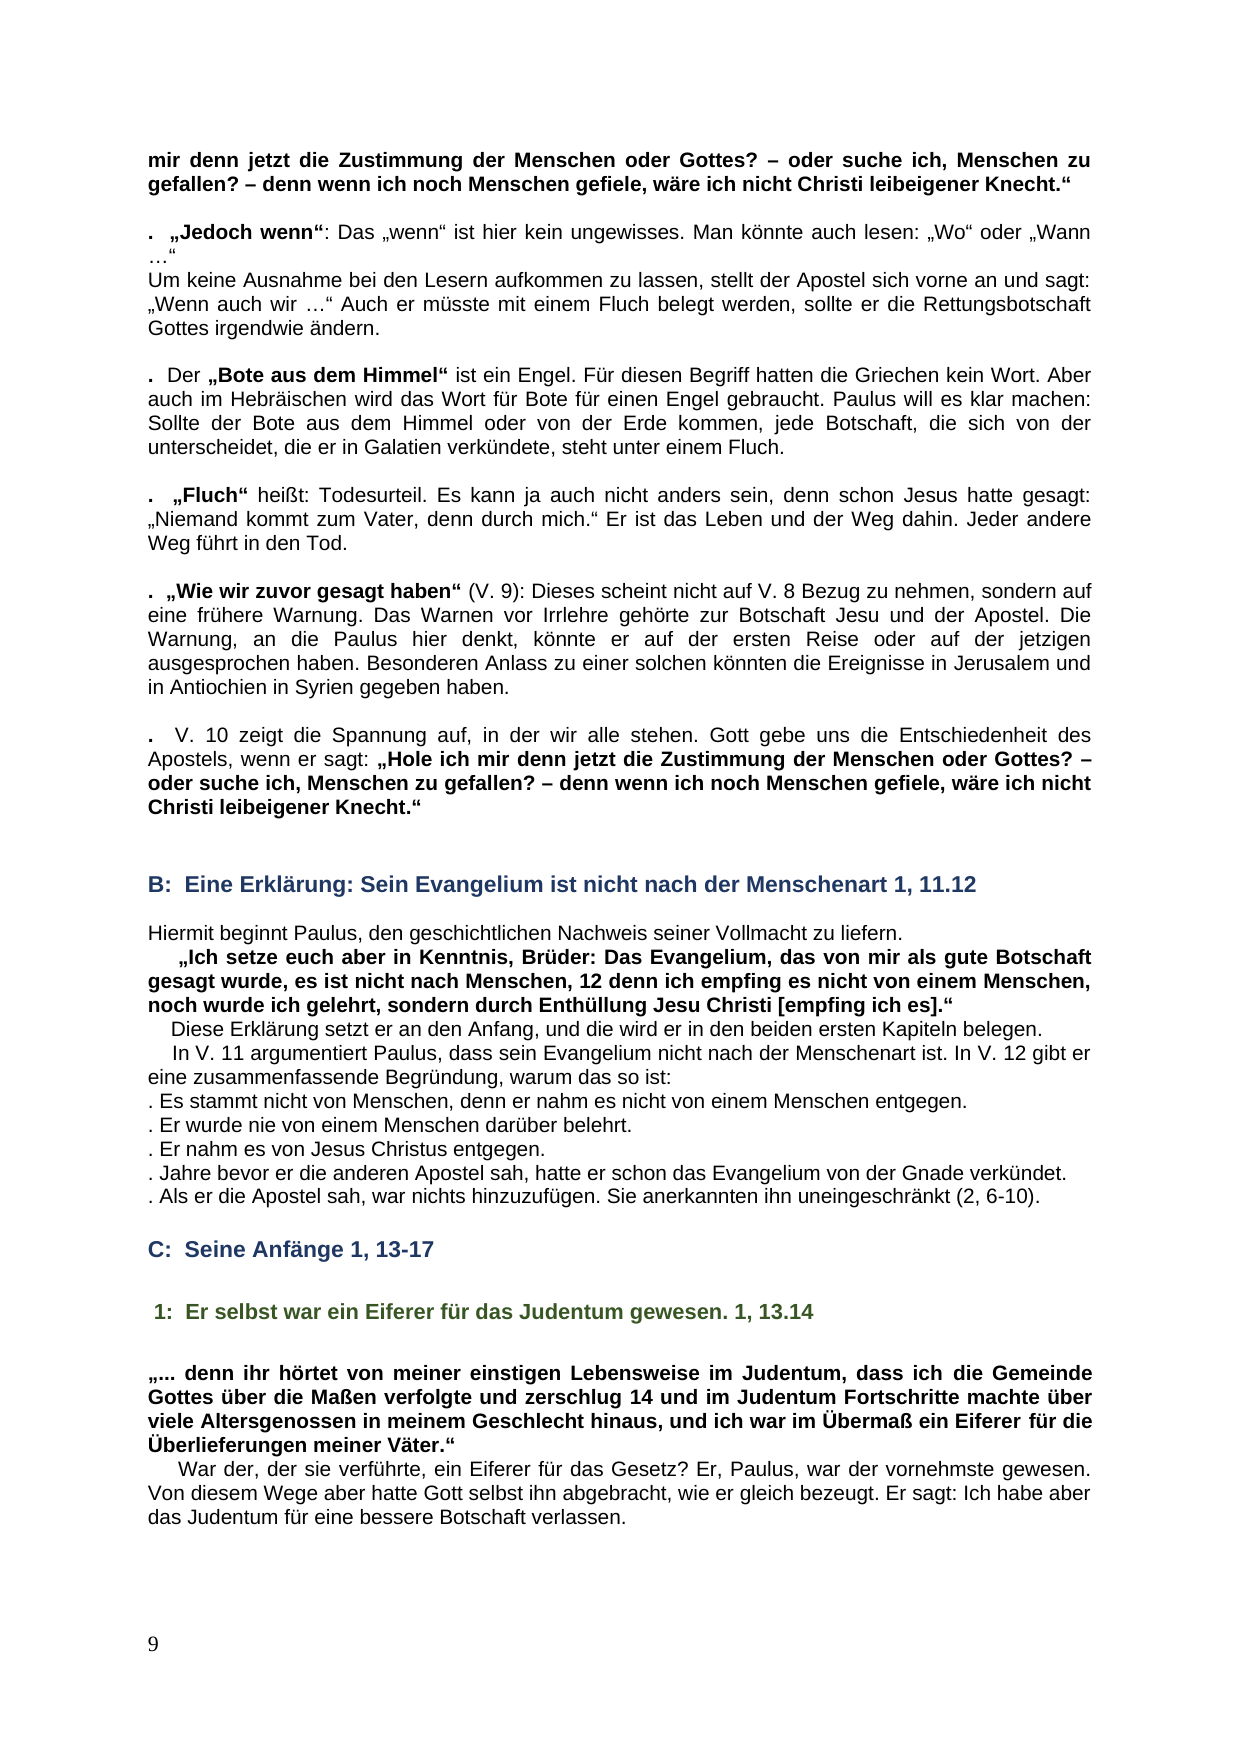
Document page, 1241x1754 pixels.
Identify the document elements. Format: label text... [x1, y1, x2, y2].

subtitle 1: Er selbst war ein Eiferer für das Judentum gewesen. 1, 13.14 [153, 1299, 1093, 1324]
text . Er nahm es von Jesus Christus entgegen. [148, 1136, 1093, 1160]
text Diese Erklärung setzt er an den Anfang, und die wird er in den beiden ersten Kapiteln belegen. [148, 1017, 1093, 1041]
text . Jahre bevor er die anderen Apostel sah, hatte er schon das Evangelium von der Gnade verkündet. [148, 1160, 1093, 1184]
text Hiermit beginnt Paulus, den geschichtlichen Nachweis seiner Vollmacht zu liefern. [148, 921, 1093, 945]
text Um keine Ausnahme bei den Lesern aufkommen zu lassen, stellt der Apostel sich vorne an und sagt: „Wenn auch wir …“ Auch er müsste mit einem Fluch belegt werden, sollte er die Rettungsbotschaft Gottes irgendwie ändern. [148, 267, 1093, 339]
text . V. 10 zeigt die Spannung auf, in der wir alle stehen. Gott gebe uns die Entschiedenheit des Apostels, wenn er sagt: „Hole ich mir denn jetzt die Zustimmung der Menschen oder Gottes? – oder suche ich, Menschen zu gefallen? – denn wenn ich noch Menschen gefiele, wäre ich nicht Christi leibeigener Knecht.“ [148, 723, 1093, 818]
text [148, 148, 1093, 196]
text . „Wie wir zuvor gesagt haben“ (V. 9): Dieses scheint nicht auf V. 8 Bezug zu nehmen, sondern auf eine frühere Warnung. Das Warnen vor Irrlehre gehörte zur Botschaft Jesu und der Apostel. Die Warnung, an die Paulus hier denkt, könnte er auf der ersten Reise oder auf der jetzigen ausgesprochen haben. Besonderen Anlass zu einer solchen könnten die Ereignisse in Jerusalem und in Antiochien in Syrien gegeben haben. [148, 579, 1093, 699]
text . Der „Bote aus dem Himmel“ ist ein Engel. Für diesen Begriff hatten die Griechen kein Wort. Aber auch im Hebräischen wird das Wort für Bote für einen Engel gebraucht. Paulus will es klar machen: Sollte der Bote aus dem Himmel oder von der Erde kommen, jede Botschaft, die sich von der unterscheidet, die er in Galatien verkündete, steht unter einem Fluch. [148, 363, 1093, 459]
text . Er wurde nie von einem Menschen darüber belehrt. [148, 1112, 1093, 1136]
text . Es stammt nicht von Menschen, denn er nahm es nicht von einem Menschen entgegen. [148, 1088, 1093, 1112]
text In V. 11 argumentiert Paulus, dass sein Evangelium nicht nach der Menschenart ist. In V. 12 gibt er eine zusammenfassende Begründung, warum das so ist: [148, 1041, 1093, 1088]
text War der, der sie verführte, ein Eiferer für das Gesetz? Er, Paulus, war der vornehmste gewesen. Von diesem Wege aber hatte Gott selbst ihn abgebracht, wie er gleich bezeugt. Er sagt: Ich habe aber das Judentum für eine bessere Botschaft verlassen. [148, 1457, 1093, 1529]
subtitle B: Eine Erklärung: Sein Evangelium ist nicht nach der Menschenart 1, 11.12 [148, 871, 1093, 897]
text „Ich setze euch aber in Kenntnis, Brüder: Das Evangelium, das von mir als gute Botschaft gesagt wurde, es ist nicht nach Menschen, 12 denn ich empfing es nicht von einem Menschen, noch wurde ich gelehrt, sondern durch Enthüllung Jesu Christi [empfing ich es].“ [148, 945, 1093, 1017]
text „... denn ihr hörtet von meiner einstigen Lebensweise im Judentum, dass ich die Gemeinde Gottes über die Maßen verfolgte und zerschlug 14 und im Judentum Fortschritte machte über viele Altersgenossen in meinem Geschlecht hinaus, und ich war im Übermaß ein Eiferer für die Überlieferungen meiner Väter.“ [148, 1361, 1093, 1457]
text . Als er die Apostel sah, war nichts hinzuzufügen. Sie anerkannten ihn uneingeschränkt (2, 6-10). [148, 1184, 1093, 1208]
text . „Jedoch wenn“: Das „wenn“ ist hier kein ungewisses. Man könnte auch lesen: „Wo“ oder „Wann …“ [148, 219, 1093, 267]
text . „Fluch“ heißt: Todesurteil. Es kann ja auch nicht anders sein, denn schon Jesus hatte gesagt: „Niemand kommt zum Vater, denn durch mich.“ Er ist das Leben und der Weg dahin. Jeder andere Weg führt in den Tod. [148, 483, 1093, 555]
subtitle C: Seine Anfänge 1, 13-17 [148, 1236, 1093, 1263]
